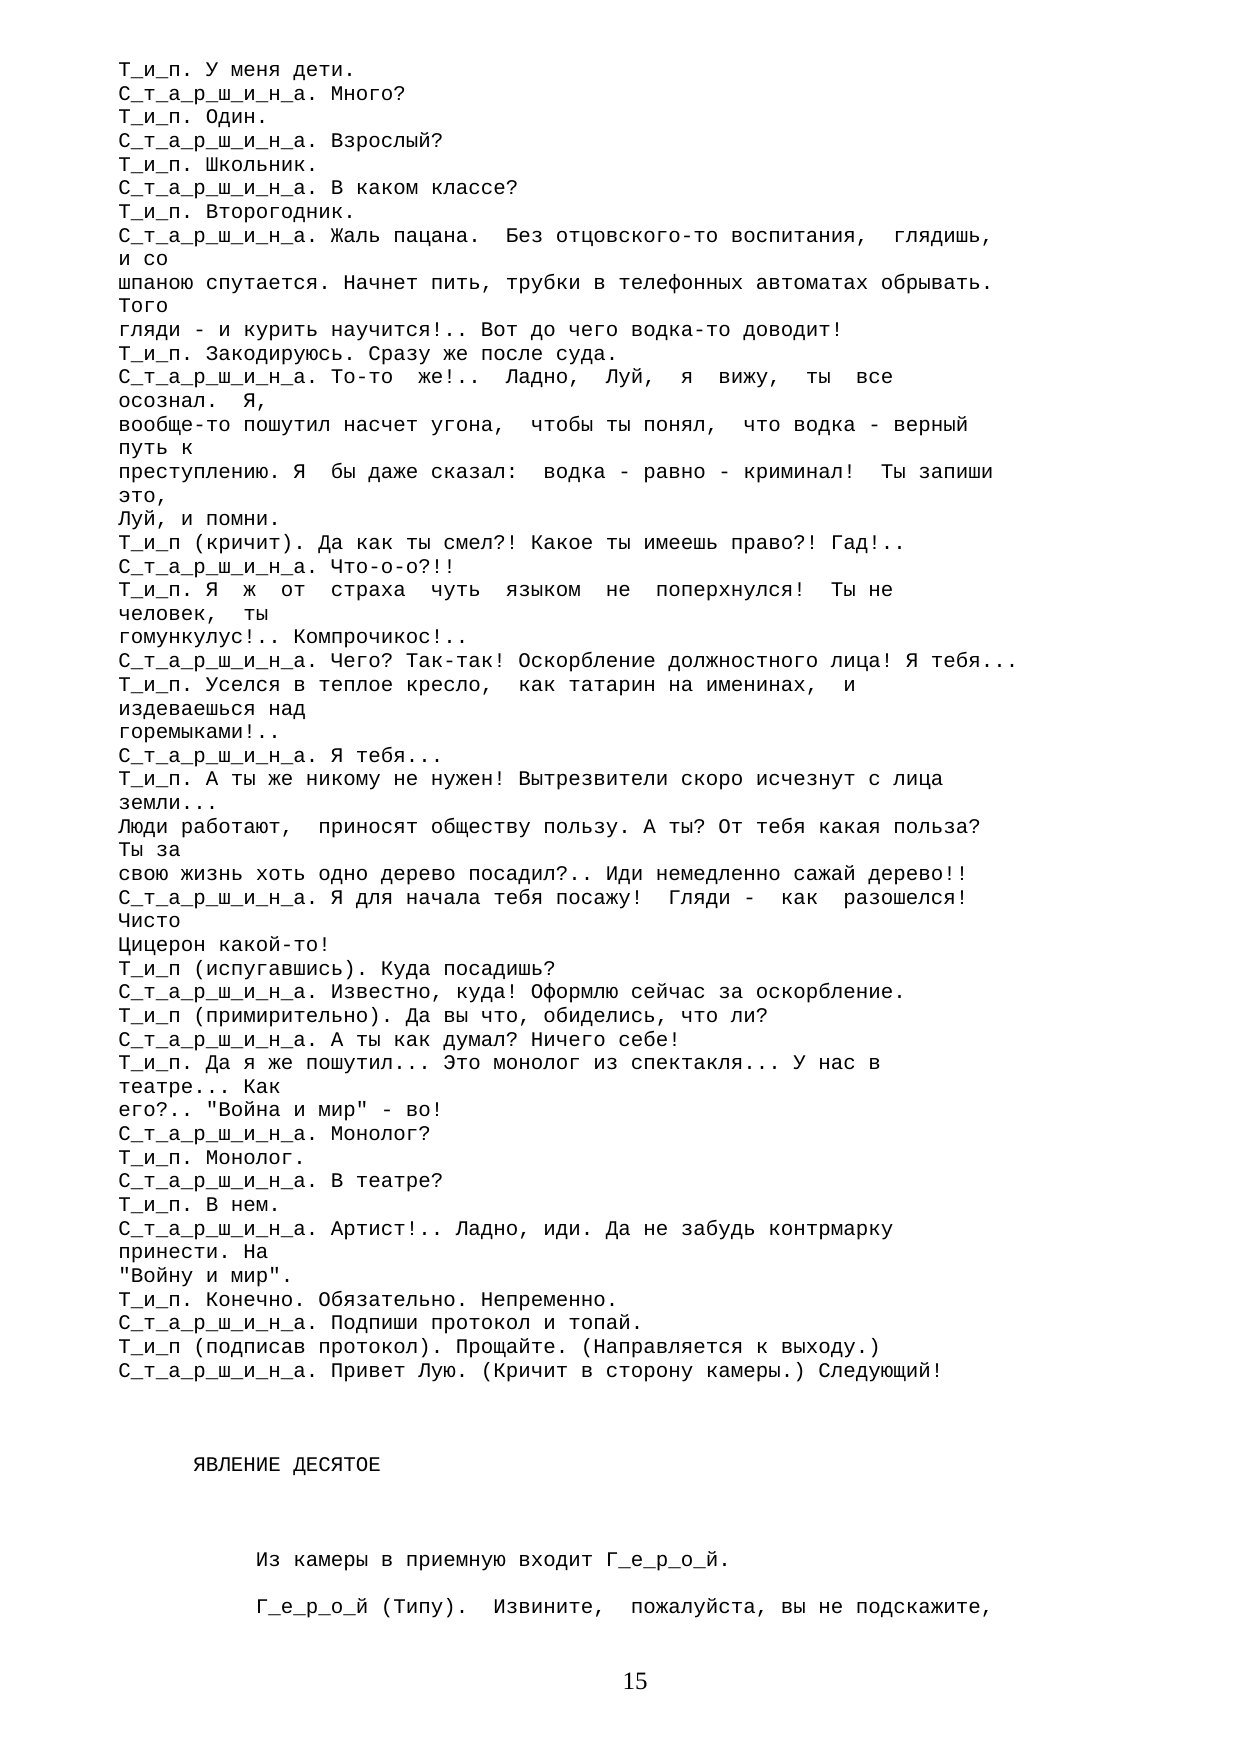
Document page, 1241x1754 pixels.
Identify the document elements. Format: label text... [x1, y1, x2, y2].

text осознал. Я, [118, 390, 1152, 414]
text С_т_а_р_ш_и_н_а. Подпиши протокол и топай. [118, 1312, 1152, 1336]
text человек, ты [118, 603, 1152, 627]
text С_т_а_р_ш_и_н_а. Привет Лую. (Кричит в сторону камеры.) Следующий! [118, 1359, 1152, 1383]
text издеваешься над [118, 697, 1152, 721]
text С_т_а_р_ш_и_н_а. Я для начала тебя посажу! Гляди - как разошелся! [118, 887, 1152, 910]
text преступлению. Я бы даже сказал: водка - равно - криминал! Ты запиши [118, 461, 1152, 485]
text это, [118, 485, 1152, 508]
text С_т_а_р_ш_и_н_а. Известно, куда! Оформлю сейчас за оскорбление. [118, 981, 1152, 1005]
text Т_и_п. Закодируюсь. Сразу же после суда. [118, 343, 1152, 366]
text Т_и_п. Да я же пошутил... Это монолог из спектакля... У нас в [118, 1052, 1152, 1076]
text гляди - и курить научится!.. Вот до чего водка-то доводит! [118, 319, 1152, 343]
text Т_и_п. А ты же никому не нужен! Вытрезвители скоро исчезнут с лица [118, 768, 1152, 792]
text С_т_а_р_ш_и_н_а. В каком классе? [118, 177, 1152, 201]
text шпаною спутается. Начнет пить, трубки в телефонных автоматах обрывать. [118, 272, 1152, 296]
text Т_и_п. Школьник. [118, 154, 1152, 177]
text С_т_а_р_ш_и_н_а. То-то же!.. Ладно, Луй, я вижу, ты все [118, 366, 1152, 390]
text С_т_а_р_ш_и_н_а. Взрослый? [118, 130, 1152, 154]
text Из камеры в приемную входит Г_е_р_о_й. [118, 1549, 1152, 1572]
text Луй, и помни. [118, 508, 1152, 532]
text горемыками!.. [118, 721, 1152, 745]
text Т_и_п (примирительно). Да вы что, обиделись, что ли? [118, 1005, 1152, 1028]
text Т_и_п (испугавшись). Куда посадишь? [118, 958, 1152, 981]
text и со [118, 248, 1152, 272]
text путь к [118, 437, 1152, 461]
text С_т_а_р_ш_и_н_а. Чего? Так-так! Оскорбление должностного лица! Я тебя... [118, 650, 1152, 674]
text Чисто [118, 910, 1152, 934]
text С_т_а_р_ш_и_н_а. Артист!.. Ладно, иди. Да не забудь контрмарку [118, 1218, 1152, 1241]
text С_т_а_р_ш_и_н_а. В театре? [118, 1170, 1152, 1194]
text Т_и_п. Уселся в теплое кресло, как татарин на именинах, и [118, 674, 1152, 697]
text Т_и_п (подписав протокол). Прощайте. (Направляется к выходу.) [118, 1336, 1152, 1359]
text С_т_а_р_ш_и_н_а. Монолог? [118, 1123, 1152, 1147]
text Т_и_п. Конечно. Обязательно. Непременно. [118, 1289, 1152, 1312]
text Т_и_п. Монолог. [118, 1147, 1152, 1170]
text С_т_а_р_ш_и_н_а. Я тебя... [118, 745, 1152, 768]
text Цицерон какой-то! [118, 934, 1152, 958]
text С_т_а_р_ш_и_н_а. Что-о-о?!! [118, 556, 1152, 579]
text Того [118, 296, 1152, 319]
text С_т_а_р_ш_и_н_а. Много? [118, 83, 1152, 106]
text С_т_а_р_ш_и_н_а. Жаль пацана. Без отцовского-то воспитания, глядишь, [118, 224, 1152, 248]
text принести. На [118, 1241, 1152, 1265]
text земли... [118, 792, 1152, 816]
text его?.. "Война и мир" - во! [118, 1099, 1152, 1123]
text свою жизнь хоть одно дерево посадил?.. Иди немедленно сажай дерево!! [118, 863, 1152, 887]
text Люди работают, приносят обществу пользу. А ты? От тебя какая польза? [118, 816, 1152, 839]
text Г_е_р_о_й (Типу). Извините, пожалуйста, вы не подскажите, [118, 1596, 1152, 1620]
text ЯВЛЕНИЕ ДЕСЯТОЕ [118, 1454, 1152, 1478]
text Т_и_п. У меня дети. [118, 59, 1152, 83]
text "Войну и мир". [118, 1265, 1152, 1289]
text Т_и_п. Один. [118, 106, 1152, 130]
text Ты за [118, 839, 1152, 863]
text театре... Как [118, 1076, 1152, 1099]
text вообще-то пошутил насчет угона, чтобы ты понял, что водка - верный [118, 414, 1152, 437]
text С_т_а_р_ш_и_н_а. А ты как думал? Ничего себе! [118, 1028, 1152, 1052]
text Т_и_п (кричит). Да как ты смел?! Какое ты имеешь право?! Гад!.. [118, 532, 1152, 556]
text Т_и_п. Я ж от страха чуть языком не поперхнулся! Ты не [118, 579, 1152, 603]
text гомункулус!.. Компрочикос!.. [118, 627, 1152, 650]
text Т_и_п. Второгодник. [118, 201, 1152, 224]
text Т_и_п. В нем. [118, 1194, 1152, 1218]
